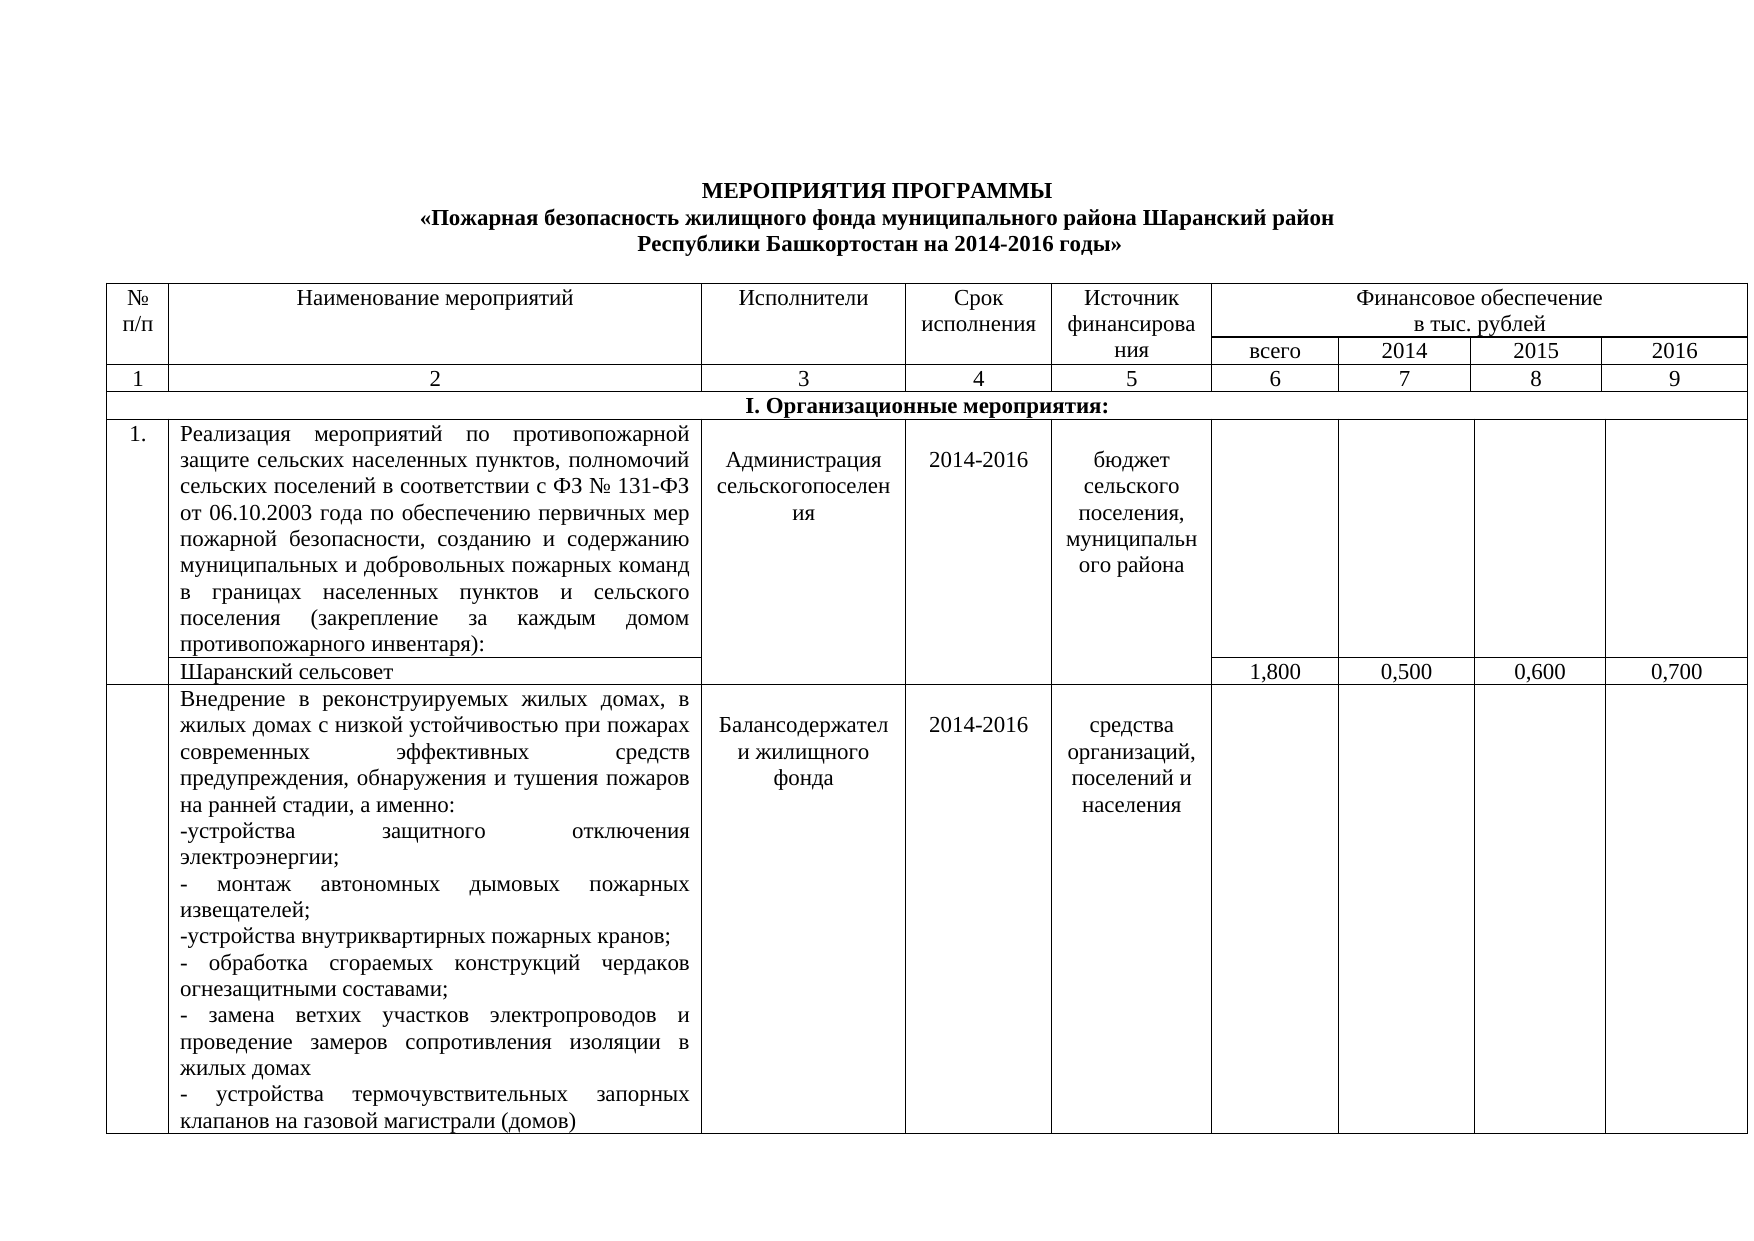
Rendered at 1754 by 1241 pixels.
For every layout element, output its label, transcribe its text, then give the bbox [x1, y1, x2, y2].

table_cell 6 [1212, 365, 1338, 391]
text «Пожарная безопасность жилищного фонда муниципального района Шаранский район [118, 203, 1636, 230]
table_cell 0,500 [1339, 658, 1474, 684]
table_cell Внедрение в реконструируемых жилых домах, в жилых домах с низкой устойчивостью при пожарах современных эффективных средств предупреждения, обнаружения и тушения пожаров на ранней стадии, а именно: -устройства защитного отключения электроэнергии; - монтаж автономных дымовых пожарных извещателей; -устройства внутриквартирных пожарных кранов; - обработка сгораемых конструкций чердаков огнезащитными составами; - замена ветхих участков электропроводов и проведение замеров сопротивления изоляции в жилых домах - устройства термочувствительных запорных клапанов на газовой магистрали (домов) [169, 685, 701, 1133]
text МЕРОПРИЯТИЯ ПРОГРАММЫ [118, 177, 1636, 203]
table_cell [1339, 685, 1474, 1133]
table_cell 8 [1471, 365, 1601, 391]
table_header Наименование мероприятий [169, 284, 701, 364]
table_cell Администрация сельскогопоселения [702, 420, 905, 684]
table_cell 2 [169, 365, 701, 391]
table_cell бюджет сельского поселения, муниципального района [1052, 420, 1211, 684]
table_cell 2014 [1339, 338, 1470, 364]
table_cell средства организаций, поселений и населения [1052, 685, 1211, 1133]
table_cell 2014-2016 [906, 420, 1051, 684]
table_cell 9 [1602, 365, 1747, 391]
text Республики Башкортостан на 2014-2016 годы» [118, 230, 1636, 256]
table_cell 2015 [1471, 338, 1601, 364]
table_cell [1475, 420, 1605, 657]
table_cell 2014-2016 [906, 685, 1051, 1133]
table_header № п/п [107, 284, 168, 364]
table_cell 2016 [1602, 338, 1747, 364]
table_cell I. Организационные мероприятия: [107, 392, 1747, 418]
table_cell 3 [702, 365, 905, 391]
table_header Источник финансирования [1052, 284, 1211, 364]
table_cell 1. [107, 420, 168, 684]
table_cell 0,700 [1606, 658, 1747, 684]
table_cell [1212, 420, 1338, 657]
table_cell [1212, 685, 1338, 1133]
table_cell [1606, 420, 1747, 657]
table_cell 7 [1339, 365, 1470, 391]
table_cell 4 [906, 365, 1051, 391]
table_cell 0,600 [1475, 658, 1605, 684]
table_header Финансовое обеспечение в тыс. рублей [1212, 284, 1747, 336]
table_cell 1,800 [1212, 658, 1338, 684]
table_cell всего [1212, 338, 1338, 364]
table_cell [1339, 420, 1474, 657]
table_cell [1606, 685, 1747, 1133]
table_cell [1475, 685, 1605, 1133]
table_header Исполнители [702, 284, 905, 364]
table_cell 5 [1052, 365, 1211, 391]
table_cell Шаранский сельсовет [169, 658, 701, 684]
table_cell 1 [107, 365, 168, 391]
table_cell Реализация мероприятий по противопожарной защите сельских населенных пунктов, полномочий сельских поселений в соответствии с ФЗ № 131-ФЗ от 06.10.2003 года по обеспечению первичных мер пожарной безопасности, созданию и содержанию муниципальных и добровольных пожарных команд в границах населенных пунктов и сельского поселения (закрепление за каждым домом противопожарного инвентаря): [169, 420, 701, 657]
table_cell [107, 685, 168, 1133]
table_cell Балансодержатели жилищного фонда [702, 685, 905, 1133]
table_header Срок исполнения [906, 284, 1051, 364]
